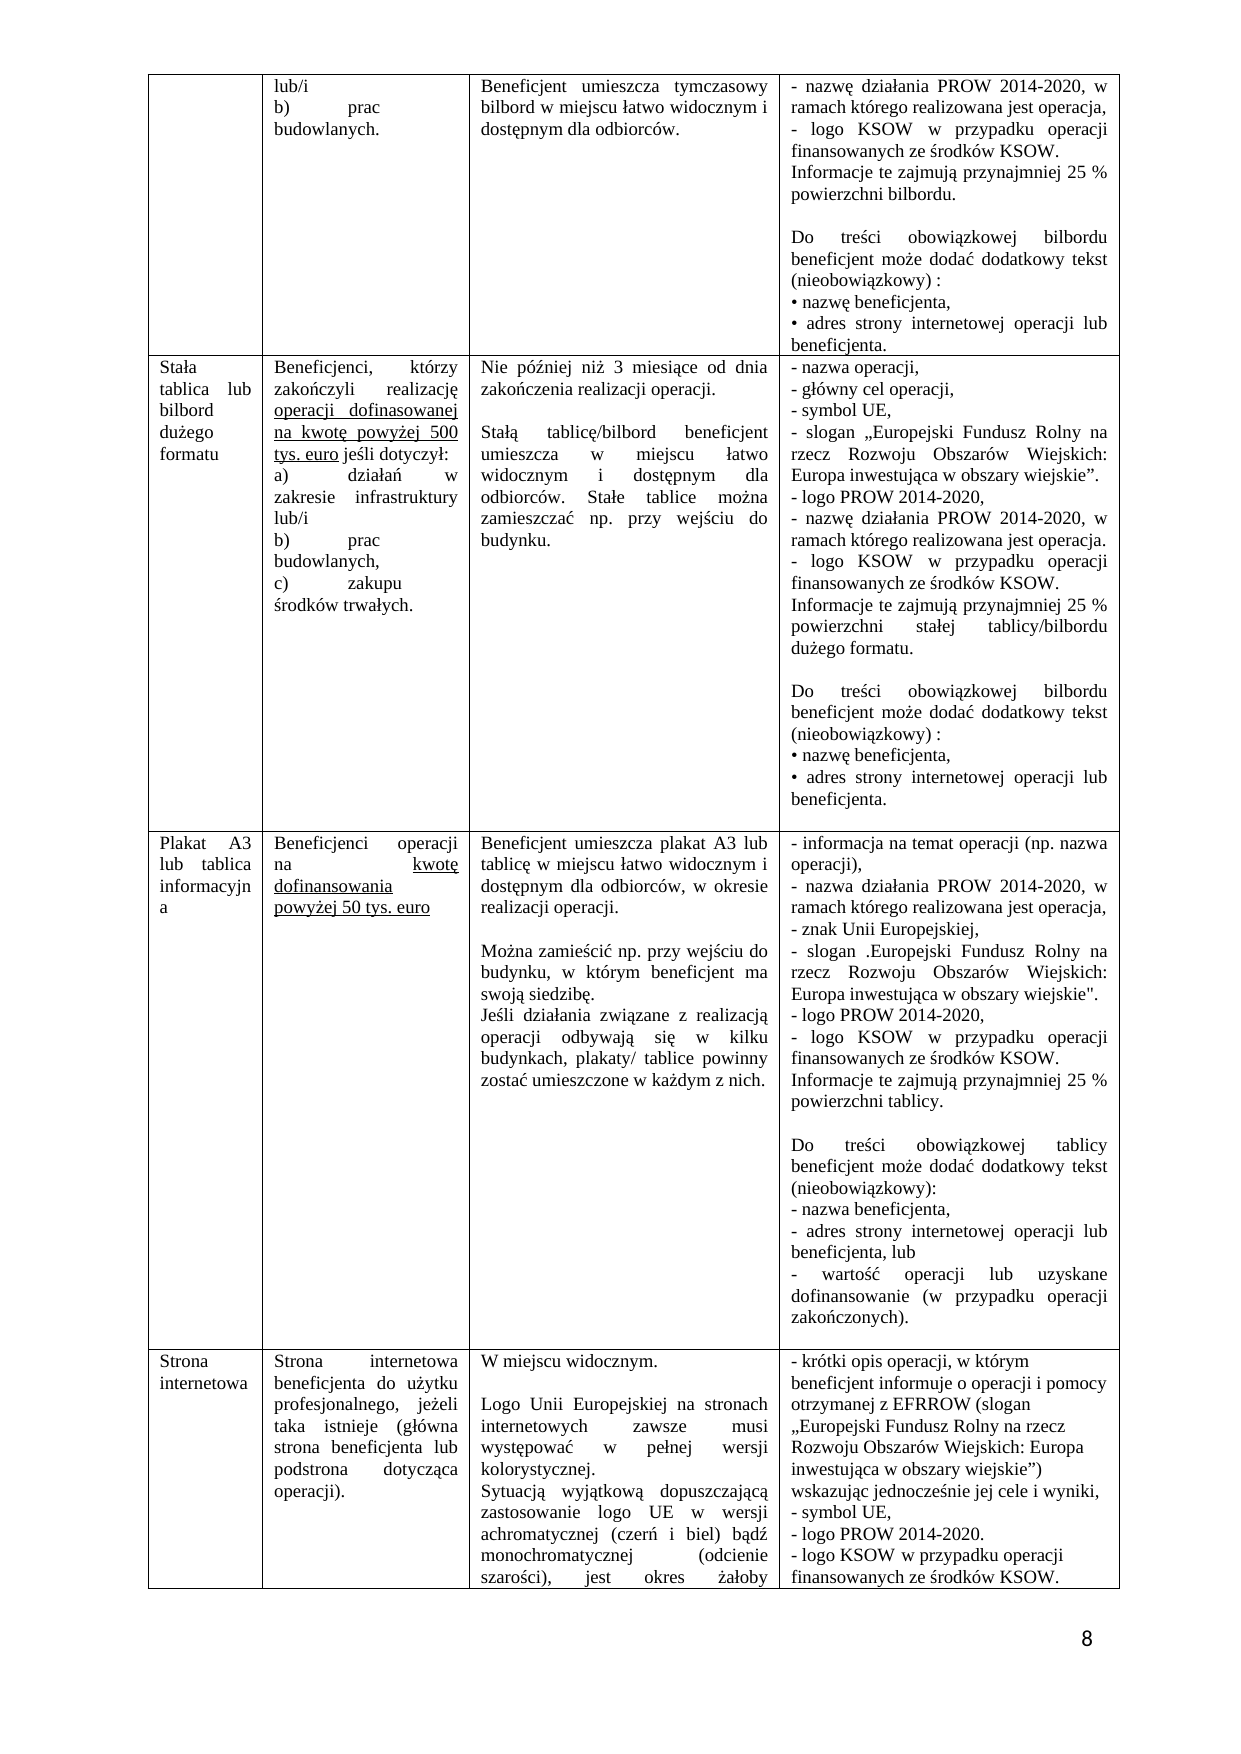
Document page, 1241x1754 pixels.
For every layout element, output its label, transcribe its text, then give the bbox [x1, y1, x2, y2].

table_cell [780, 1350, 1119, 1587]
table_cell - nazwa operacji, - główny cel operacji, - symbol UE, - slogan „Europejski Fundusz Rolny na rzecz Rozwoju Obszarów Wiejskich: Europa inwestująca w obszary wiejskie”. - logo PROW 2014-2020, - nazwę działania PROW 2014-2020, w ramach którego realizowana jest operacja. - logo KSOW w przypadku operacji finansowanych ze środków KSOW. Informacje te zajmują przynajmniej 25 % powierzchni stałej tablicy/bilbordu dużego formatu. Do treści obowiązkowej bilbordu beneficjent może dodać dodatkowy tekst (nieobowiązkowy) : • nazwę beneficjenta, • adres strony internetowej operacji lub beneficjenta. [780, 356, 1119, 831]
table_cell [263, 75, 469, 355]
table_cell Stała tablica lub bilbord dużego formatu [149, 356, 262, 831]
table_cell Beneficjent umieszcza plakat A3 lub tablicę w miejscu łatwo widocznym i dostępnym dla odbiorców, w okresie realizacji operacji. Można zamieścić np. przy wejściu do budynku, w którym beneficjent ma swoją siedzibę. Jeśli działania związane z realizacją operacji odbywają się w kilku budynkach, plakaty/ tablice powinny zostać umieszczone w każdym z nich. [470, 832, 779, 1349]
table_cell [149, 75, 262, 355]
table_cell Strona internetowa [149, 1350, 262, 1587]
table_cell Plakat A3 lub tablica informacyjna [149, 832, 262, 1349]
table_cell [470, 1350, 779, 1587]
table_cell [780, 75, 1119, 355]
table_cell Beneficjenci operacji na kwotę dofinansowania powyżej 50 tys. euro [263, 832, 469, 1349]
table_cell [470, 75, 779, 355]
table_cell Nie później niż 3 miesiące od dnia zakończenia realizacji operacji. Stałą tablicę/bilbord beneficjent umieszcza w miejscu łatwo widocznym i dostępnym dla odbiorców. Stałe tablice można zamieszczać np. przy wejściu do budynku. [470, 356, 779, 831]
table_cell - informacja na temat operacji (np. nazwa operacji), - nazwa działania PROW 2014-2020, w ramach którego realizowana jest operacja, - znak Unii Europejskiej, - slogan .Europejski Fundusz Rolny na rzecz Rozwoju Obszarów Wiejskich: Europa inwestująca w obszary wiejskie". - logo PROW 2014-2020, - logo KSOW w przypadku operacji finansowanych ze środków KSOW. Informacje te zajmują przynajmniej 25 % powierzchni tablicy. Do treści obowiązkowej tablicy beneficjent może dodać dodatkowy tekst (nieobowiązkowy): - nazwa beneficjenta, - adres strony internetowej operacji lub beneficjenta, lub - wartość operacji lub uzyskane dofinansowanie (w przypadku operacji zakończonych). [780, 832, 1119, 1349]
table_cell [263, 1350, 469, 1587]
table_cell Beneficjenci, którzy zakończyli realizację operacji dofinasowanej na kwotę powyżej 500 tys. euro jeśli dotyczył: a) działań w zakresie infrastruktury lub/i b) prac budowlanych, c) zakupu środków trwałych. [263, 356, 469, 831]
